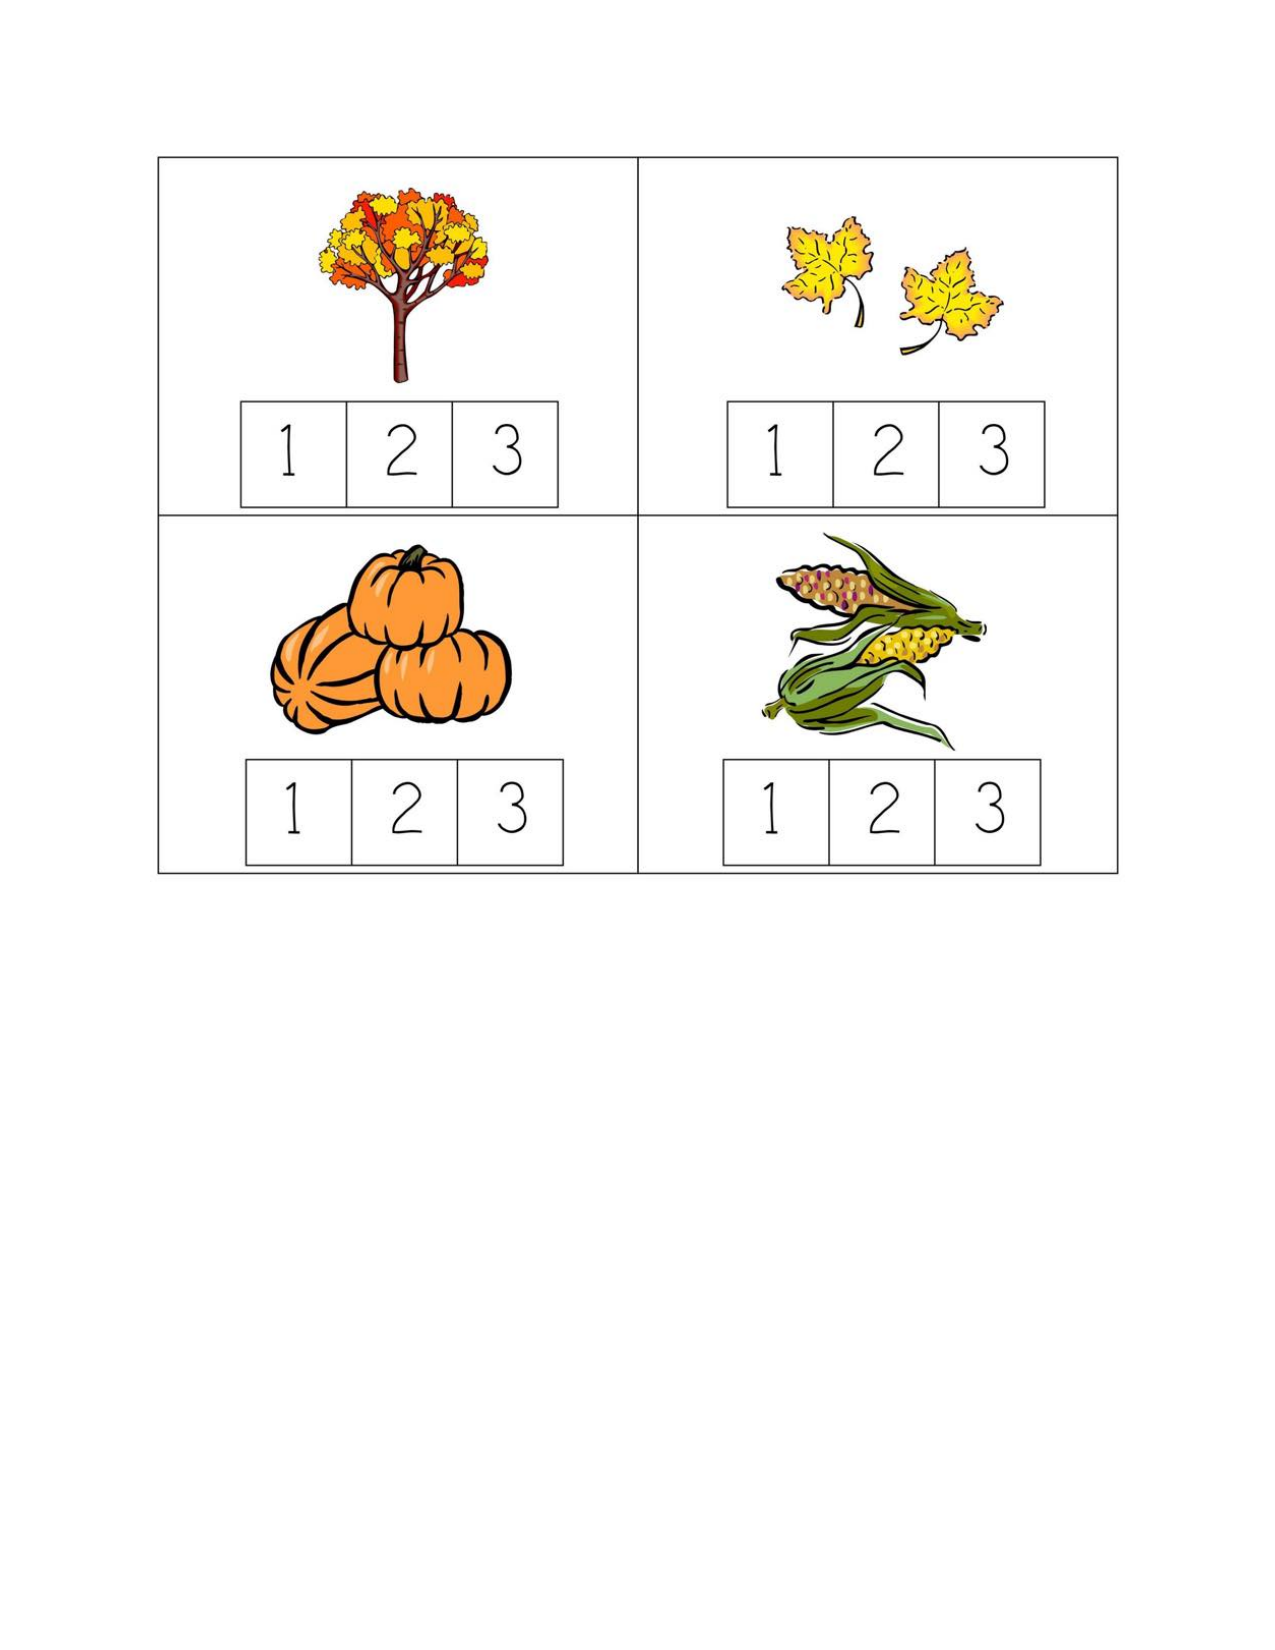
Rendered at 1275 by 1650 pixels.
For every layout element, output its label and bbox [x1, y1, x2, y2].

picture [150, 150, 1125, 882]
